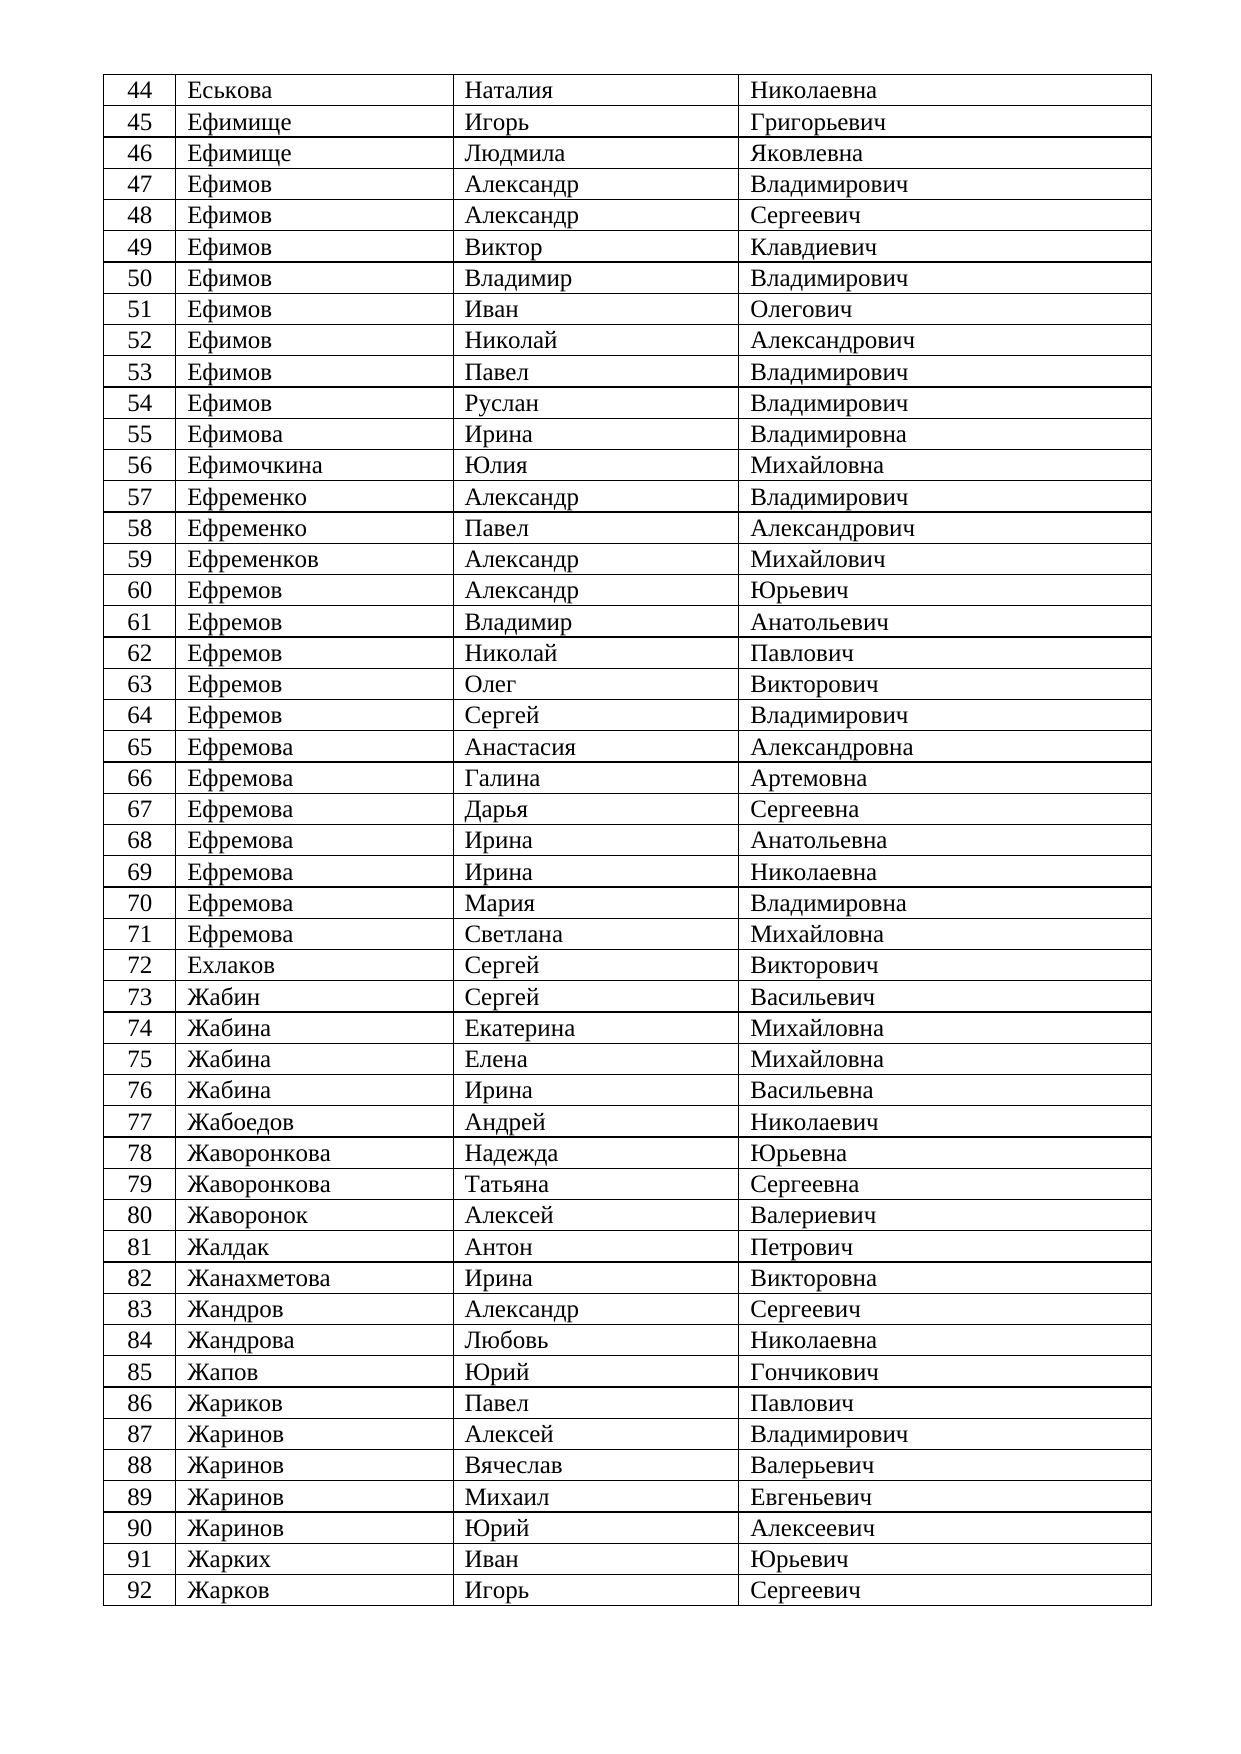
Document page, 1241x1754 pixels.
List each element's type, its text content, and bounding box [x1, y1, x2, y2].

table_cell Ефременко [176, 513, 453, 543]
table_cell Михаил [454, 1481, 738, 1511]
table_cell Людмила [454, 138, 738, 168]
table_cell 51 [104, 294, 175, 324]
table_cell Дарья [454, 794, 738, 824]
table_cell 64 [104, 700, 175, 730]
table_cell 81 [104, 1231, 175, 1261]
table_cell Владимир [454, 606, 738, 636]
table_cell Анатольевна [739, 825, 1151, 855]
table_cell Жабина [176, 1044, 453, 1074]
table_cell Викторович [739, 669, 1151, 699]
table_cell Иван [454, 294, 738, 324]
table_cell 78 [104, 1138, 175, 1168]
table_cell Ирина [454, 1263, 738, 1293]
table_cell Юрий [454, 1513, 738, 1543]
table_cell 89 [104, 1481, 175, 1511]
table_cell 92 [104, 1575, 175, 1605]
table_cell Владимирович [739, 700, 1151, 730]
table_cell Ефимова [176, 419, 453, 449]
table_cell Ефремова [176, 888, 453, 918]
table_cell Викторович [739, 950, 1151, 980]
table_cell Жабина [176, 1075, 453, 1105]
table_cell Ефремов [176, 638, 453, 668]
table_cell 50 [104, 263, 175, 293]
table_cell Ефимочкина [176, 450, 453, 480]
table_cell 66 [104, 763, 175, 793]
table_cell Евгеньевич [739, 1481, 1151, 1511]
table_cell Сергеевна [739, 794, 1151, 824]
table_cell 57 [104, 481, 175, 511]
table_cell 55 [104, 419, 175, 449]
table_cell 58 [104, 513, 175, 543]
table_cell Сергей [454, 981, 738, 1011]
table_cell 73 [104, 981, 175, 1011]
table_cell 60 [104, 575, 175, 605]
table_cell Юрьевич [739, 1544, 1151, 1574]
table_cell Александр [454, 1294, 738, 1324]
table_cell Игорь [454, 106, 738, 136]
table_cell Сергеевич [739, 1575, 1151, 1605]
table_cell Ефремов [176, 700, 453, 730]
table_cell 65 [104, 731, 175, 761]
table_cell 45 [104, 106, 175, 136]
table_cell Яковлевна [739, 138, 1151, 168]
table_cell Наталия [454, 75, 738, 105]
table_cell Алексей [454, 1200, 738, 1230]
table_cell 52 [104, 325, 175, 355]
table_cell 72 [104, 950, 175, 980]
table_cell 90 [104, 1513, 175, 1543]
table_cell Юрьевна [739, 1138, 1151, 1168]
table_cell Васильевна [739, 1075, 1151, 1105]
table_cell Сергеевич [739, 200, 1151, 230]
table_cell 61 [104, 606, 175, 636]
table_cell Ирина [454, 419, 738, 449]
table_cell Николаевна [739, 1325, 1151, 1355]
table_cell 80 [104, 1200, 175, 1230]
table_cell Еськова [176, 75, 453, 105]
table_cell Сергей [454, 700, 738, 730]
table_cell Ефимов [176, 231, 453, 261]
table_cell 86 [104, 1388, 175, 1418]
table_cell Татьяна [454, 1169, 738, 1199]
table_cell Николаевич [739, 1106, 1151, 1136]
table_cell Владимировна [739, 419, 1151, 449]
table_cell Александрович [739, 325, 1151, 355]
table_cell Сергеевич [739, 1294, 1151, 1324]
table_cell 87 [104, 1419, 175, 1449]
table_cell Ефимов [176, 388, 453, 418]
table_cell Жарких [176, 1544, 453, 1574]
table_cell Николаевна [739, 856, 1151, 886]
table_cell 48 [104, 200, 175, 230]
table_cell Ефимов [176, 294, 453, 324]
table_cell Николай [454, 638, 738, 668]
table_cell Жаворонкова [176, 1138, 453, 1168]
table_cell Иван [454, 1544, 738, 1574]
table_cell Михайловна [739, 1044, 1151, 1074]
table_cell Александр [454, 575, 738, 605]
table_cell Клавдиевич [739, 231, 1151, 261]
table_cell 71 [104, 919, 175, 949]
table_cell Ирина [454, 856, 738, 886]
table_cell Ефремова [176, 763, 453, 793]
table_cell Надежда [454, 1138, 738, 1168]
table_cell Олегович [739, 294, 1151, 324]
table_cell Мария [454, 888, 738, 918]
table_cell Жабина [176, 1013, 453, 1043]
table_cell 75 [104, 1044, 175, 1074]
table_cell Владимировна [739, 888, 1151, 918]
table_cell Александр [454, 169, 738, 199]
table_cell Юлия [454, 450, 738, 480]
table_cell Жаворонок [176, 1200, 453, 1230]
table_cell Юрьевич [739, 575, 1151, 605]
table_cell Валериевич [739, 1200, 1151, 1230]
table_cell Александрович [739, 513, 1151, 543]
table_cell Павел [454, 513, 738, 543]
table_cell Валерьевич [739, 1450, 1151, 1480]
table_cell Жаворонкова [176, 1169, 453, 1199]
table_cell 85 [104, 1356, 175, 1386]
table_cell 56 [104, 450, 175, 480]
table_cell Ефимов [176, 325, 453, 355]
table_cell Ефремова [176, 919, 453, 949]
table_cell Александр [454, 481, 738, 511]
table_cell Михайловна [739, 450, 1151, 480]
table_cell 67 [104, 794, 175, 824]
table_cell 77 [104, 1106, 175, 1136]
table_cell Павлович [739, 638, 1151, 668]
table_cell Павел [454, 1388, 738, 1418]
table_cell Ефременко [176, 481, 453, 511]
table_cell Ефимов [176, 169, 453, 199]
table_cell Екатерина [454, 1013, 738, 1043]
table_cell Юрий [454, 1356, 738, 1386]
table_cell Владимирович [739, 388, 1151, 418]
table_cell Николаевна [739, 75, 1151, 105]
table_cell Виктор [454, 231, 738, 261]
table_cell Михайлович [739, 544, 1151, 574]
table_cell Ефременков [176, 544, 453, 574]
table_cell Жаринов [176, 1481, 453, 1511]
table_cell Ирина [454, 1075, 738, 1105]
table_cell Владимирович [739, 263, 1151, 293]
table_cell Ехлаков [176, 950, 453, 980]
table_cell Елена [454, 1044, 738, 1074]
table_cell Григорьевич [739, 106, 1151, 136]
table_cell Сергей [454, 950, 738, 980]
table_cell 63 [104, 669, 175, 699]
table_cell Анатольевич [739, 606, 1151, 636]
table_cell Светлана [454, 919, 738, 949]
table_cell Ефремова [176, 794, 453, 824]
table_cell Николай [454, 325, 738, 355]
table_cell Алексеевич [739, 1513, 1151, 1543]
table_cell Ефимов [176, 263, 453, 293]
table_cell Жалдак [176, 1231, 453, 1261]
table_cell Игорь [454, 1575, 738, 1605]
table_cell Ефимов [176, 356, 453, 386]
table_cell Викторовна [739, 1263, 1151, 1293]
table_cell Владимирович [739, 356, 1151, 386]
table_cell 62 [104, 638, 175, 668]
table_cell 44 [104, 75, 175, 105]
table_cell Васильевич [739, 981, 1151, 1011]
table_cell Жандров [176, 1294, 453, 1324]
table_cell Андрей [454, 1106, 738, 1136]
table_cell 76 [104, 1075, 175, 1105]
table_cell Ефимище [176, 106, 453, 136]
table_cell Михайловна [739, 1013, 1151, 1043]
table_cell Жаринов [176, 1513, 453, 1543]
table_cell Олег [454, 669, 738, 699]
table_cell Жабин [176, 981, 453, 1011]
table_cell Ефремова [176, 731, 453, 761]
table_cell 82 [104, 1263, 175, 1293]
table_cell Александр [454, 200, 738, 230]
table_cell 54 [104, 388, 175, 418]
table_cell Алексей [454, 1419, 738, 1449]
table_cell Жарков [176, 1575, 453, 1605]
table_cell 74 [104, 1013, 175, 1043]
table_cell Артемовна [739, 763, 1151, 793]
table_cell Антон [454, 1231, 738, 1261]
table_cell Жандрова [176, 1325, 453, 1355]
table_cell Павлович [739, 1388, 1151, 1418]
table_cell 69 [104, 856, 175, 886]
table_cell 68 [104, 825, 175, 855]
table_cell Ефремов [176, 606, 453, 636]
table_cell Жариков [176, 1388, 453, 1418]
table_cell Ефремов [176, 575, 453, 605]
table_cell Павел [454, 356, 738, 386]
table_cell Ефимов [176, 200, 453, 230]
table_cell 59 [104, 544, 175, 574]
table_cell Петрович [739, 1231, 1151, 1261]
table_cell Ефимище [176, 138, 453, 168]
table_cell 49 [104, 231, 175, 261]
table_cell Михайловна [739, 919, 1151, 949]
table_cell Жабоедов [176, 1106, 453, 1136]
table_cell Владимирович [739, 481, 1151, 511]
table_cell Ефремова [176, 856, 453, 886]
table_cell Ефремов [176, 669, 453, 699]
table_cell 47 [104, 169, 175, 199]
table_cell Жапов [176, 1356, 453, 1386]
table_cell Руслан [454, 388, 738, 418]
table_cell Жаринов [176, 1419, 453, 1449]
table_cell 83 [104, 1294, 175, 1324]
table_cell 91 [104, 1544, 175, 1574]
table_cell Владимирович [739, 1419, 1151, 1449]
table_cell 84 [104, 1325, 175, 1355]
table_cell 88 [104, 1450, 175, 1480]
table_cell Сергеевна [739, 1169, 1151, 1199]
table_cell 53 [104, 356, 175, 386]
table_cell Жаринов [176, 1450, 453, 1480]
table_cell Гончикович [739, 1356, 1151, 1386]
table_cell Ирина [454, 825, 738, 855]
table_cell Анастасия [454, 731, 738, 761]
table_cell Владимирович [739, 169, 1151, 199]
table_cell 79 [104, 1169, 175, 1199]
table_cell Александровна [739, 731, 1151, 761]
table_cell Жанахметова [176, 1263, 453, 1293]
table_cell 70 [104, 888, 175, 918]
table_cell Ефремова [176, 825, 453, 855]
table_cell Галина [454, 763, 738, 793]
table_cell Александр [454, 544, 738, 574]
table_cell Владимир [454, 263, 738, 293]
table_cell 46 [104, 138, 175, 168]
table_cell Любовь [454, 1325, 738, 1355]
table_cell Вячеслав [454, 1450, 738, 1480]
